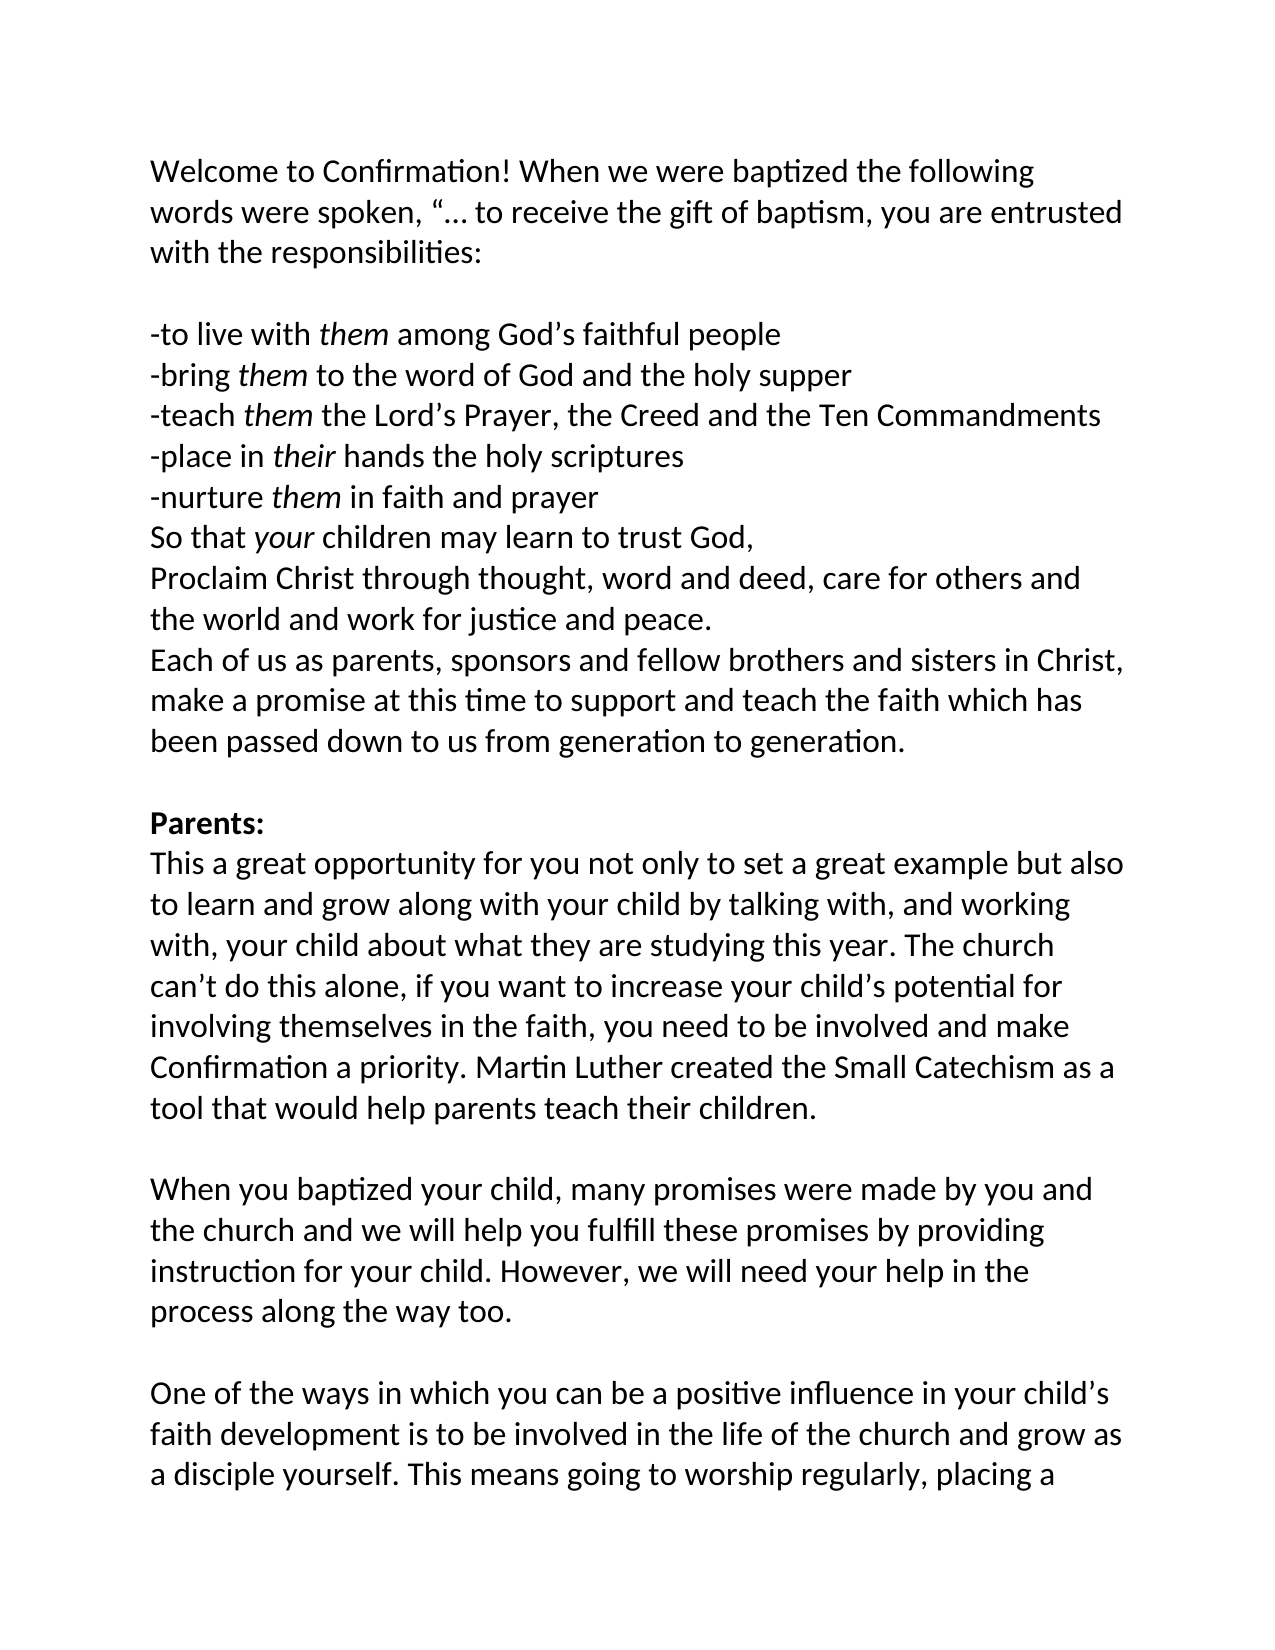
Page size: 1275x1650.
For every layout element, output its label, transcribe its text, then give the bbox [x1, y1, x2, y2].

text -nurture them in faith and prayer [150, 476, 1125, 517]
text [150, 1372, 1125, 1494]
text -to live with them among God’s faithful people [150, 313, 1125, 354]
text -bring them to the word of God and the holy supper [150, 354, 1125, 394]
text Parents: [150, 802, 1125, 842]
text Welcome to Confirmation! When we were baptized the following words were spoken, “… to receive the gift of baptism, you are entrusted with the responsibilities: [150, 150, 1125, 272]
text Each of us as parents, sponsors and fellow brothers and sisters in Christ, make a promise at this time to support and teach the faith which has been passed down to us from generation to generation. [150, 639, 1125, 761]
text This a great opportunity for you not only to set a great example but also to learn and grow along with your child by talking with, and working with, your child about what they are studying this year. The church can’t do this alone, if you want to increase your child’s potential for involving themselves in the faith, you need to be involved and make Confirmation a priority. Martin Luther created the Small Catechism as a tool that would help parents teach their children. [150, 842, 1125, 1127]
text -place in their hands the holy scriptures [150, 435, 1125, 476]
text When you baptized your child, many promises were made by you and the church and we will help you fulfill these promises by providing instruction for your child. However, we will need your help in the process along the way too. [150, 1168, 1125, 1331]
text Proclaim Christ through thought, word and deed, care for others and the world and work for justice and peace. [150, 557, 1125, 639]
text -teach them the Lord’s Prayer, the Creed and the Ten Commandments [150, 394, 1125, 435]
text So that your children may learn to trust God, [150, 517, 1125, 557]
